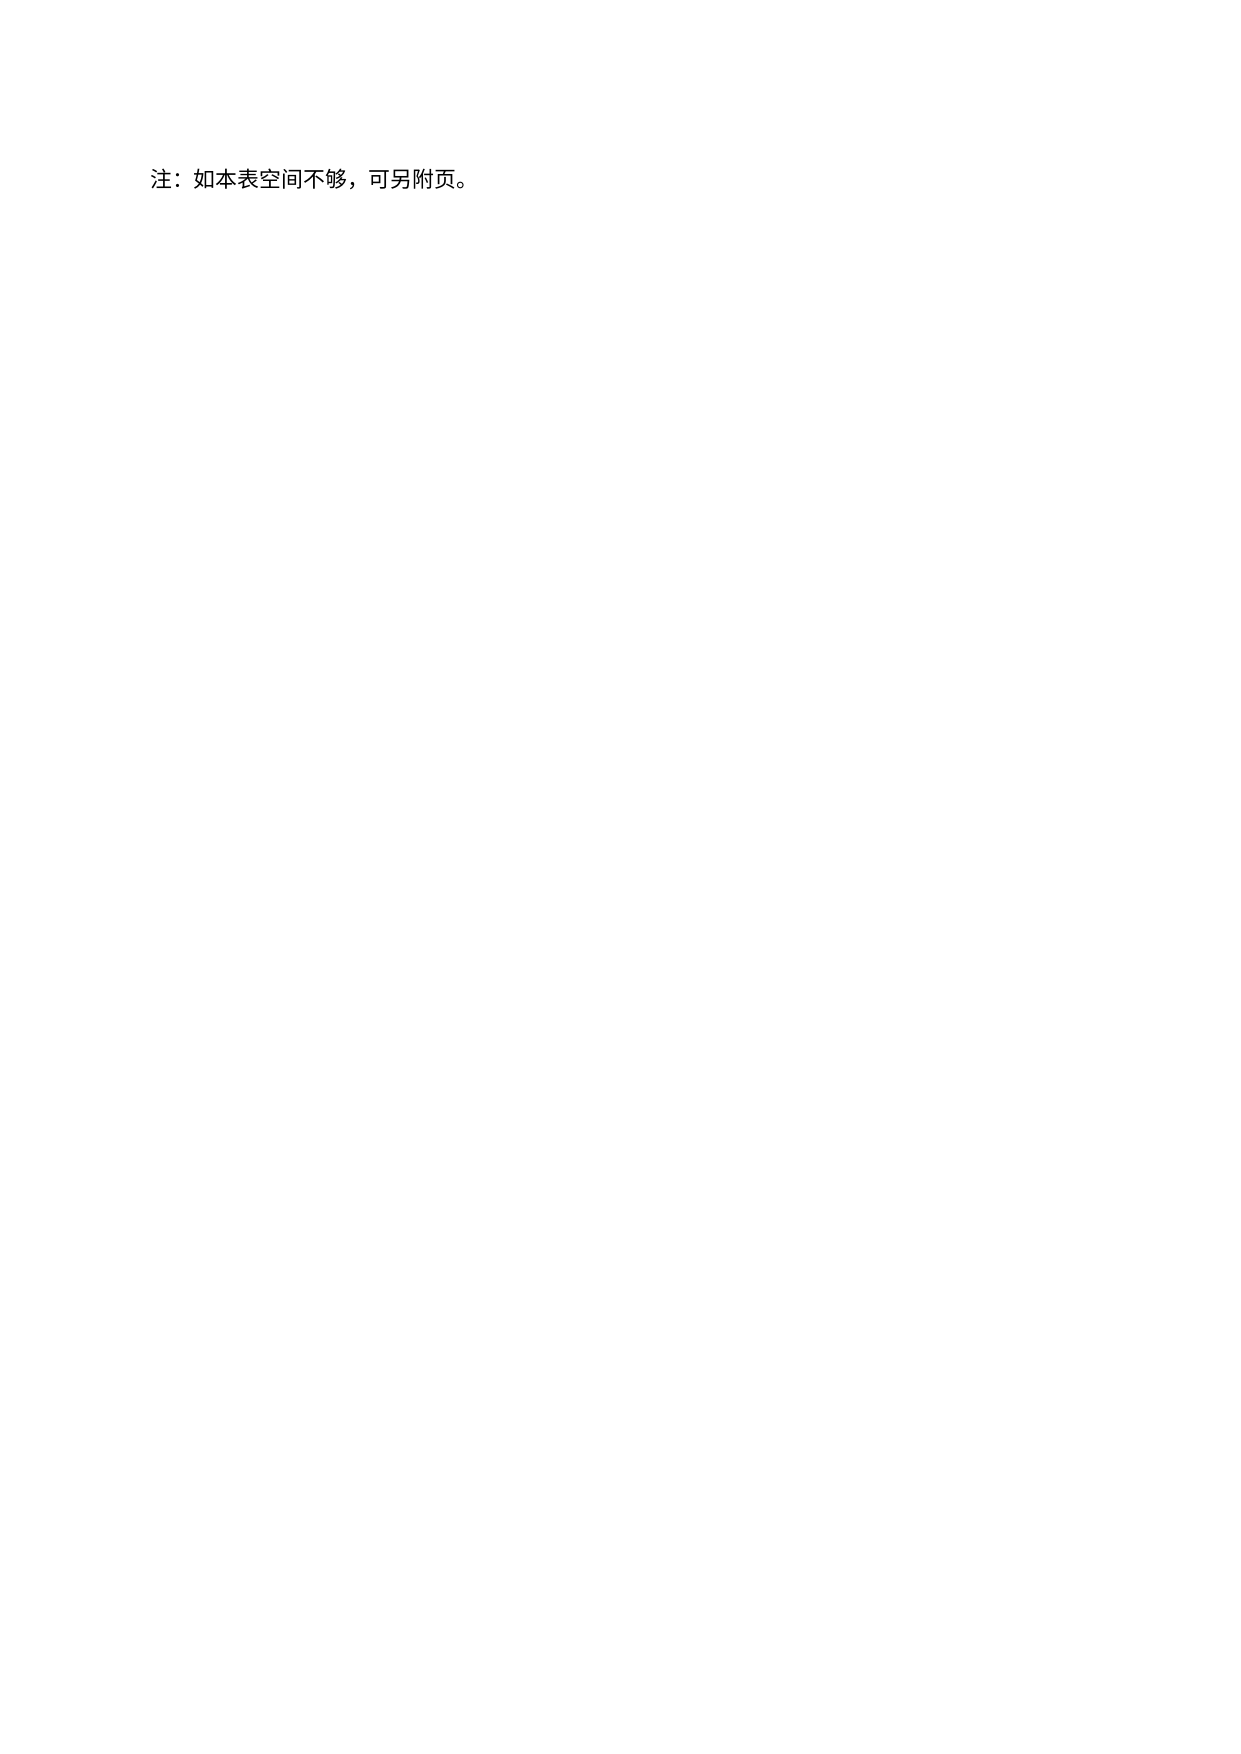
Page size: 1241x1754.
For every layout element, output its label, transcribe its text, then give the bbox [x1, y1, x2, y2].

text 注：如本表空间不够，可另附页。 [150, 162, 1090, 194]
